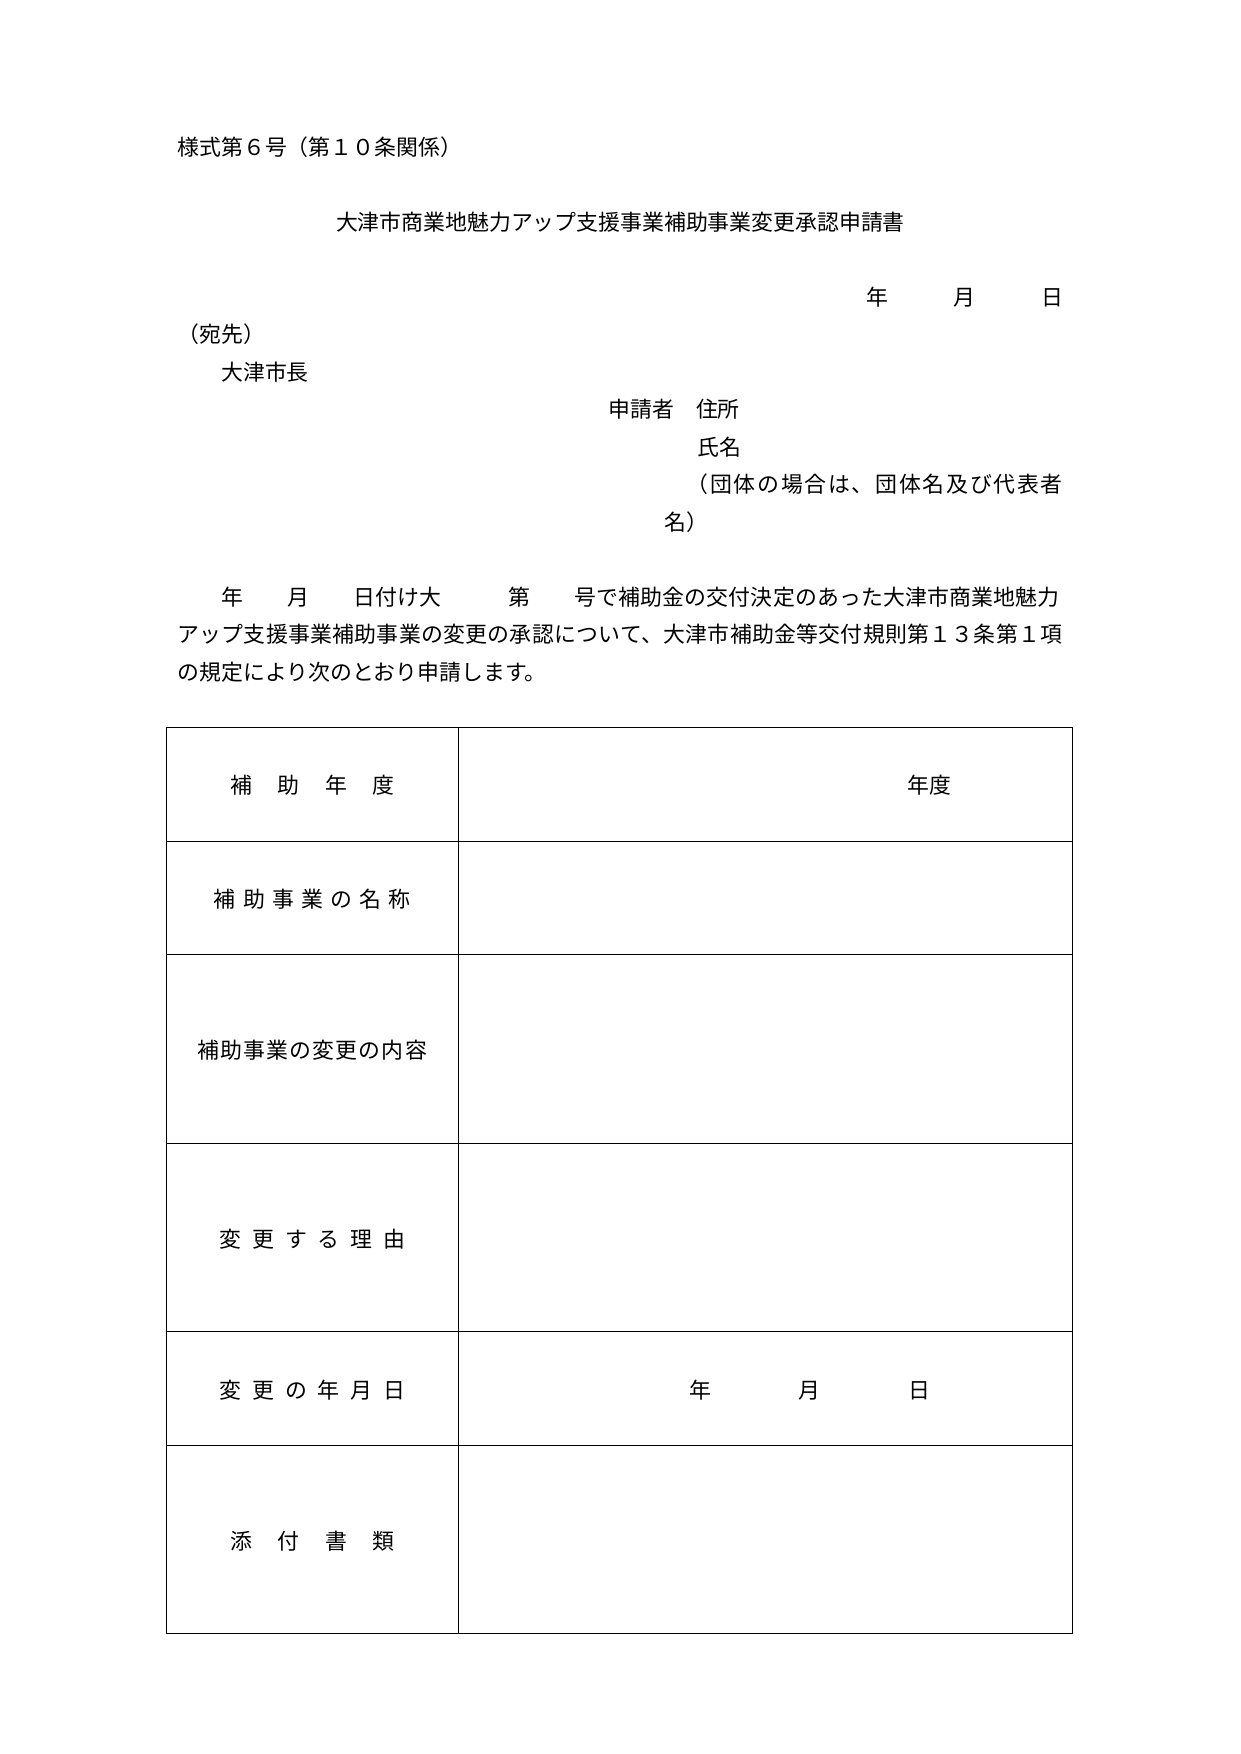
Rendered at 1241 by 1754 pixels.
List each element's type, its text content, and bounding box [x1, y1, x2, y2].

table_header 補助年度 [167, 728, 458, 841]
table_cell [459, 1446, 1072, 1633]
table_cell 変更する理由 [167, 1144, 458, 1331]
table_cell 年 月 日 [459, 1332, 1072, 1445]
table_cell 添付書類 [167, 1446, 458, 1633]
table_header 年度 [459, 728, 1072, 841]
text 年 月 日付け大 第 号で補助金の交付決定のあった大津市商業地魅力アップ支援事業補助事業の変更の承認について、大津市補助金等交付規則第１３条第１項の規定により次のとおり申請します。 [177, 577, 1063, 689]
table_cell 補助事業の名称 [167, 842, 458, 954]
text 大津市商業地魅力アップ支援事業補助事業変更承認申請書 [177, 202, 1063, 239]
table_cell [459, 1144, 1072, 1331]
table_cell [459, 842, 1072, 954]
text 氏名 [627, 427, 1063, 464]
text 申請者 住所 [608, 389, 1063, 427]
table_cell [459, 955, 1072, 1143]
text 大津市長 [177, 352, 1063, 389]
text 年 月 日 [177, 277, 1063, 314]
table_cell 変更の年月日 [167, 1332, 458, 1445]
text 様式第６号（第１０条関係） [177, 127, 1063, 164]
table_cell 補助事業の変更の内容 [167, 955, 458, 1143]
text （宛先） [177, 314, 1063, 352]
text （団体の場合は、団体名及び代表者名） [664, 464, 1063, 539]
